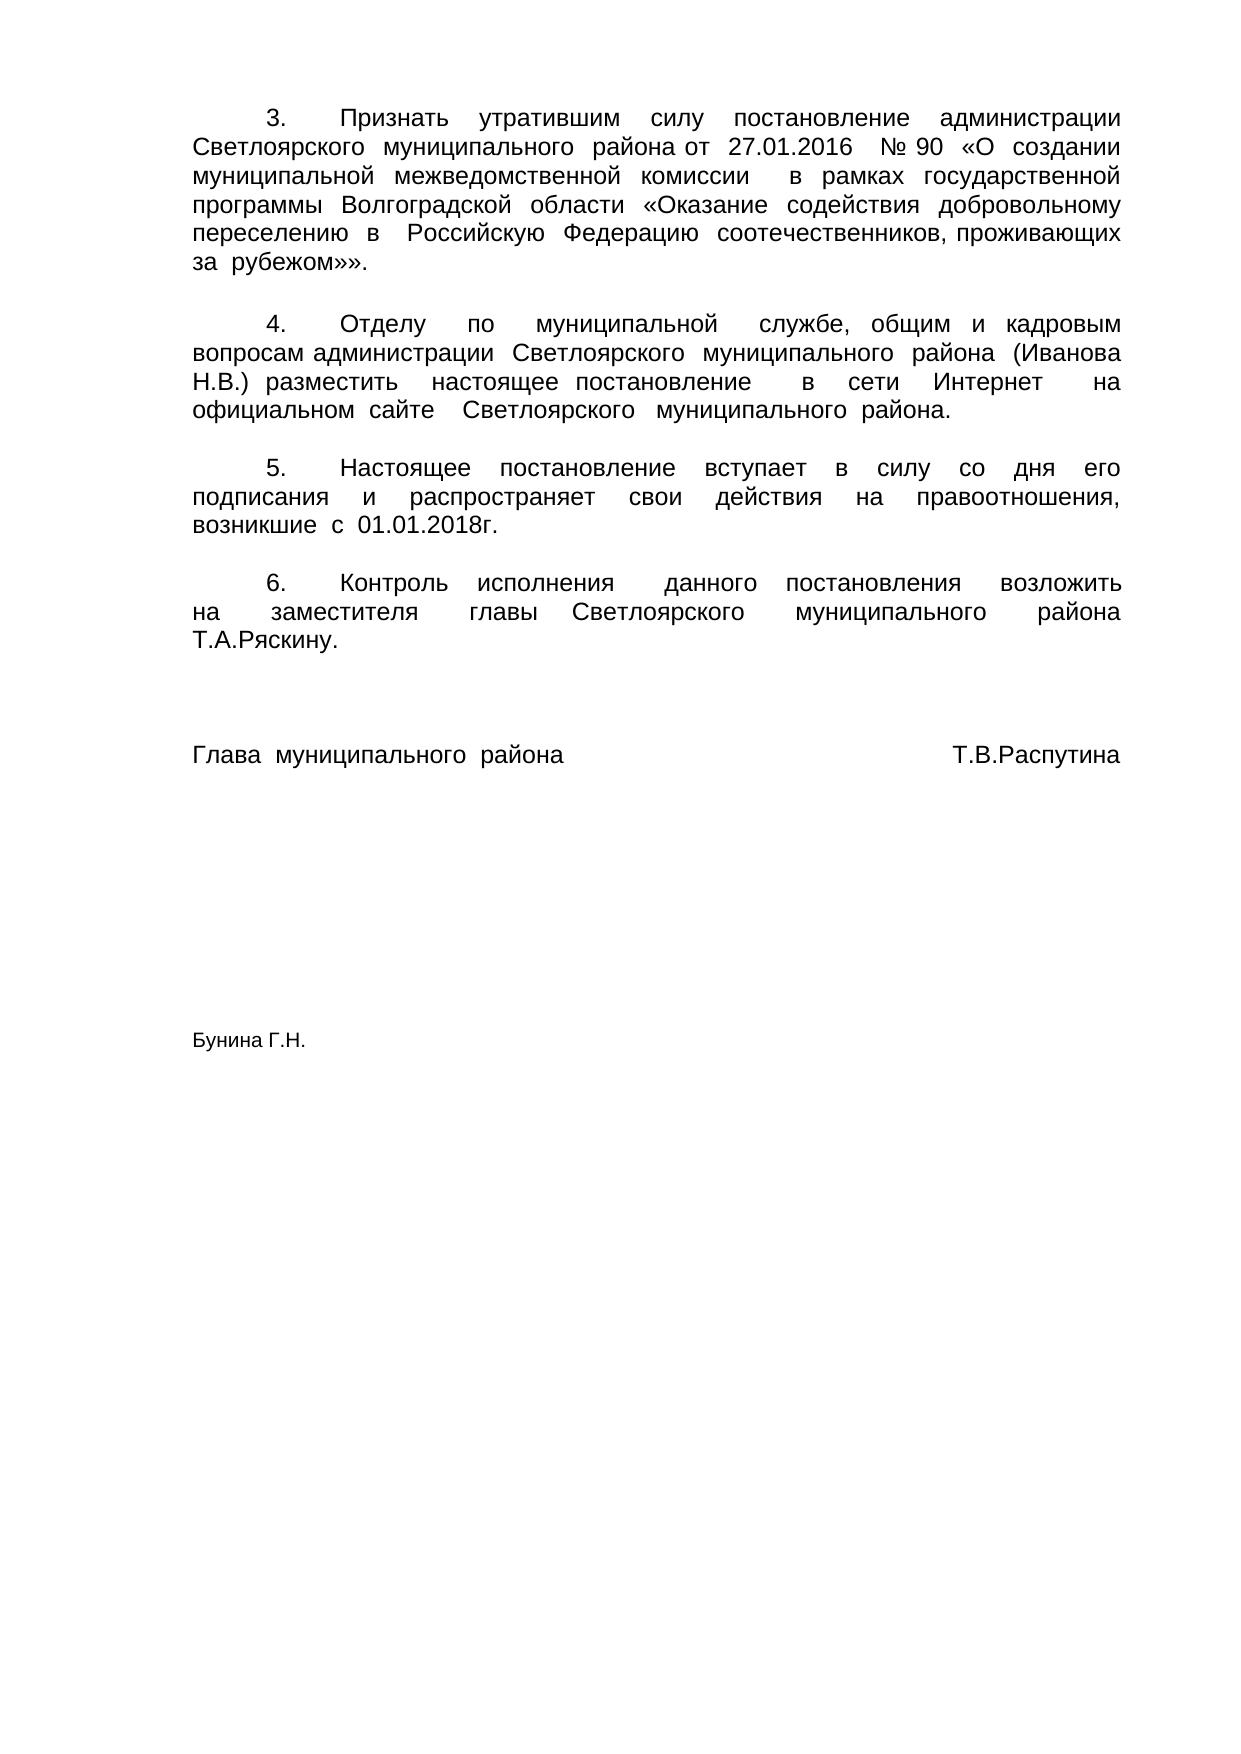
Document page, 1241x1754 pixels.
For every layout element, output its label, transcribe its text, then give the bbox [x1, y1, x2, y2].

list Настоящее постановление вступает в силу со дня его подписания и распространяет свои действия на правоотношения, возникшие с 01.01.2018г. [192, 453, 1122, 539]
list Признать утратившим силу постановление администрации Светлоярского муниципального района от 27.01.2016 № 90 «О создании муниципальной межведомственной комиссии в рамках государственной программы Волгоградской области «Оказание содействия добровольному переселению в Российскую Федерацию соотечественников, проживающих за рубежом»». [192, 103, 1122, 276]
text Бунина Г.Н. [192, 1028, 1122, 1052]
text Глава муниципального района Т.В.Распутина [192, 740, 1122, 769]
list Контроль исполнения данного постановления возложить на заместителя главы Светлоярского муниципального района Т.А.Ряскину. [192, 568, 1122, 654]
list Отделу по муниципальной службе, общим и кадровым вопросам администрации Светлоярского муниципального района (Иванова Н.В.) разместить настоящее постановление в сети Интернет на официальном сайте Светлоярского муниципального района. [192, 309, 1122, 424]
